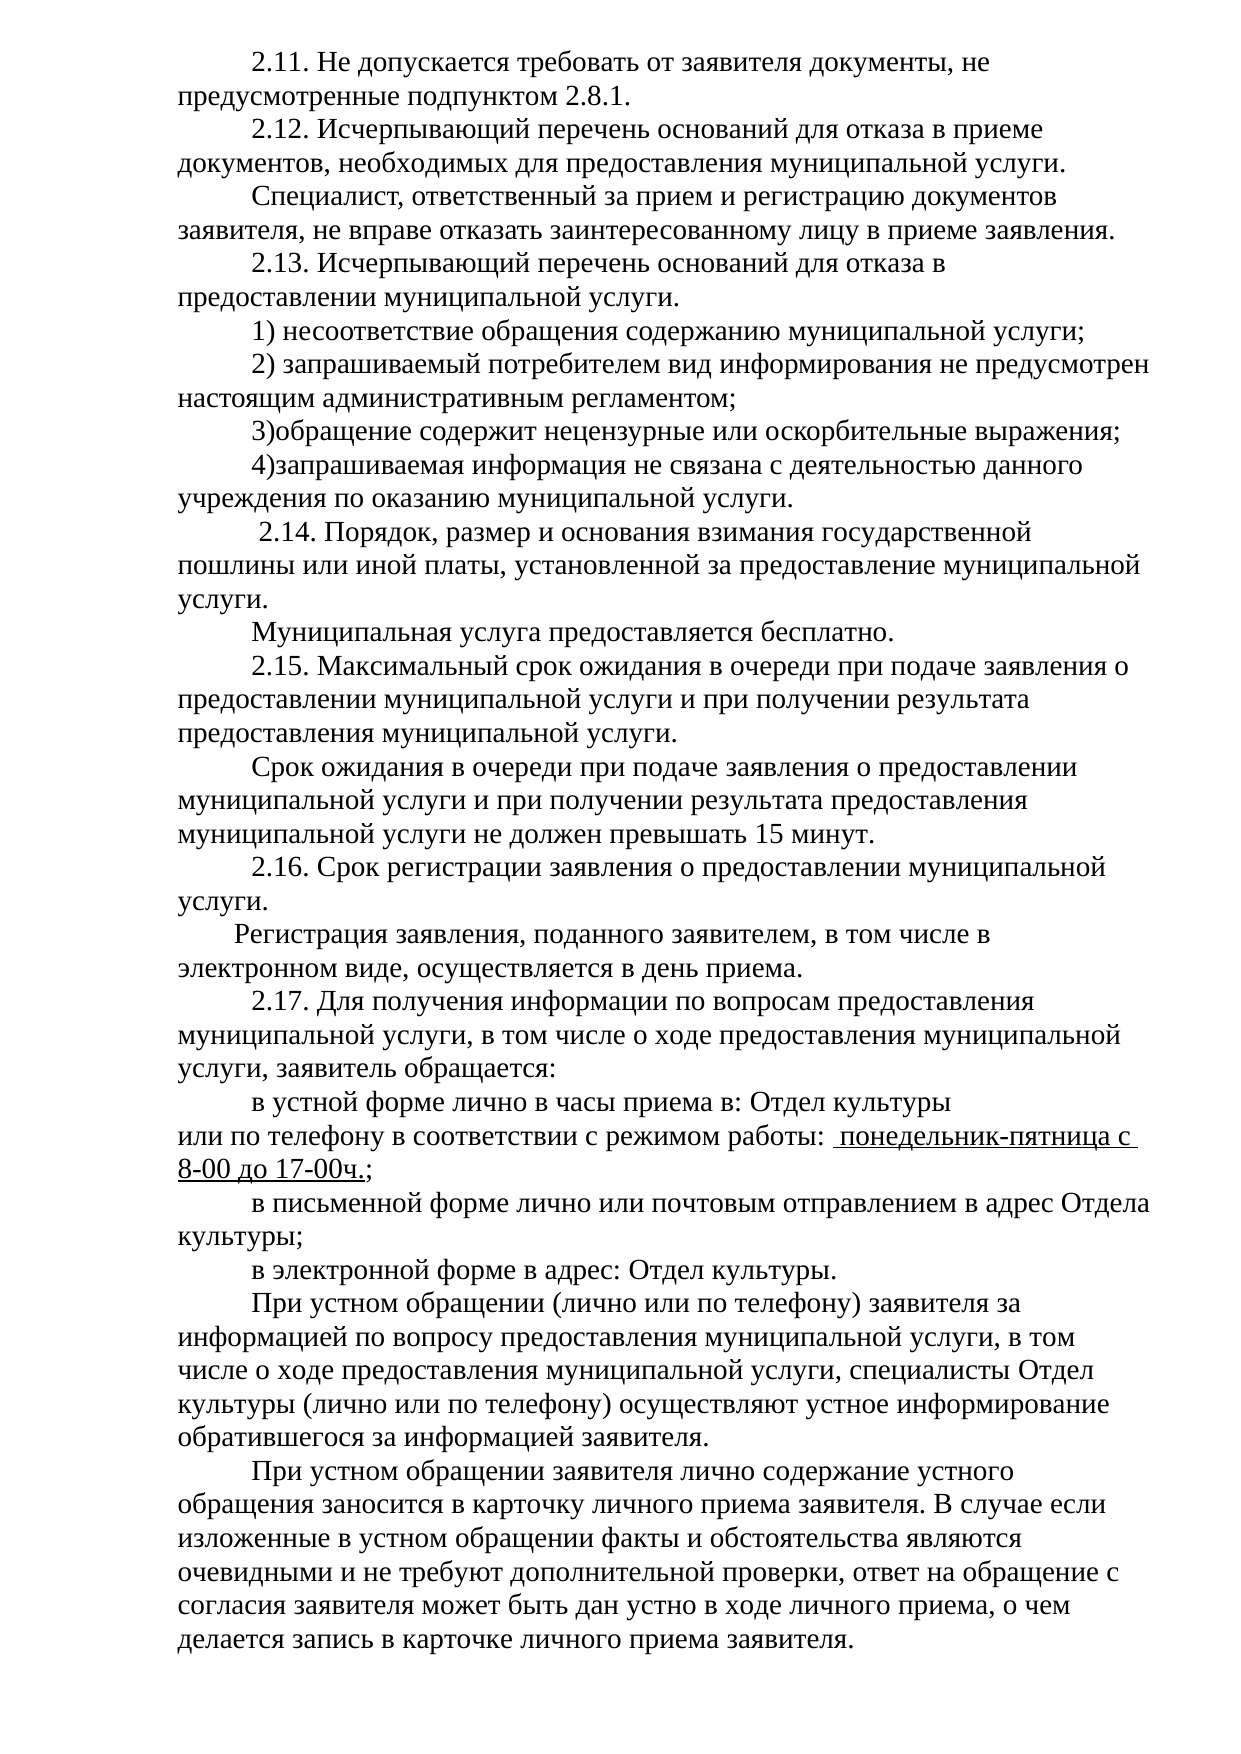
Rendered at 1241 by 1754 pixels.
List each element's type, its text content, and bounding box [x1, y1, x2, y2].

text 1) несоответствие обращения содержанию муниципальной услуги; [177, 313, 1152, 346]
text 4)запрашиваемая информация не связана с деятельностью данного учреждения по оказанию муниципальной услуги. [177, 447, 1152, 514]
text Регистрация заявления, поданного заявителем, в том числе в электронном виде, осуществляется в день приема. [177, 916, 1152, 983]
text в письменной форме лично или почтовым отправлением в адрес Отдела культуры; [177, 1185, 1152, 1252]
text При устном обращении (лично или по телефону) заявителя за информацией по вопросу предоставления муниципальной услуги, в том числе о ходе предоставления муниципальной услуги, специалисты Отдел культуры (лично или по телефону) осуществляют устное информирование обратившегося за информацией заявителя. [177, 1285, 1152, 1453]
text Муниципальная услуга предоставляется бесплатно. [177, 614, 1152, 648]
text 2.17. Для получения информации по вопросам предоставления муниципальной услуги, в том числе о ходе предоставления муниципальной услуги, заявитель обращается: [177, 983, 1152, 1084]
text 2.12. Исчерпывающий перечень оснований для отказа в приеме документов, необходимых для предоставления муниципальной услуги. [177, 111, 1152, 178]
text 2.15. Максимальный срок ожидания в очереди при подаче заявления о предоставлении муниципальной услуги и при получении результата предоставления муниципальной услуги. [177, 648, 1152, 749]
text 2.16. Срок регистрации заявления о предоставлении муниципальной услуги. [177, 849, 1152, 916]
text 2) запрашиваемый потребителем вид информирования не предусмотрен настоящим административным регламентом; [177, 346, 1152, 413]
text При устном обращении заявителя лично содержание устного обращения заносится в карточку личного приема заявителя. В случае если изложенные в устном обращении факты и обстоятельства являются очевидными и не требуют дополнительной проверки, ответ на обращение с согласия заявителя может быть дан устно в ходе личного приема, о чем делается запись в карточке личного приема заявителя. [177, 1453, 1152, 1654]
text или по телефону в соответствии с режимом работы: понедельник-пятница с 8-00 до 17-00ч.; [177, 1118, 1152, 1185]
text 2.13. Исчерпывающий перечень оснований для отказа в предоставлении муниципальной услуги. [177, 246, 1152, 313]
text в устной форме лично в часы приема в: Отдел культуры [177, 1084, 1152, 1118]
text 2.11. Не допускается требовать от заявителя документы, не предусмотренные подпунктом 2.8.1. [177, 44, 1152, 111]
text Срок ожидания в очереди при подаче заявления о предоставлении муниципальной услуги и при получении результата предоставления муниципальной услуги не должен превышать 15 минут. [177, 749, 1152, 849]
text в электронной форме в адрес: Отдел культуры. [177, 1252, 1152, 1285]
text 3)обращение содержит нецензурные или оскорбительные выражения; [177, 413, 1152, 447]
text 2.14. Порядок, размер и основания взимания государственной пошлины или иной платы, установленной за предоставление муниципальной услуги. [177, 514, 1152, 614]
text Специалист, ответственный за прием и регистрацию документов заявителя, не вправе отказать заинтересованному лицу в приеме заявления. [177, 178, 1152, 246]
